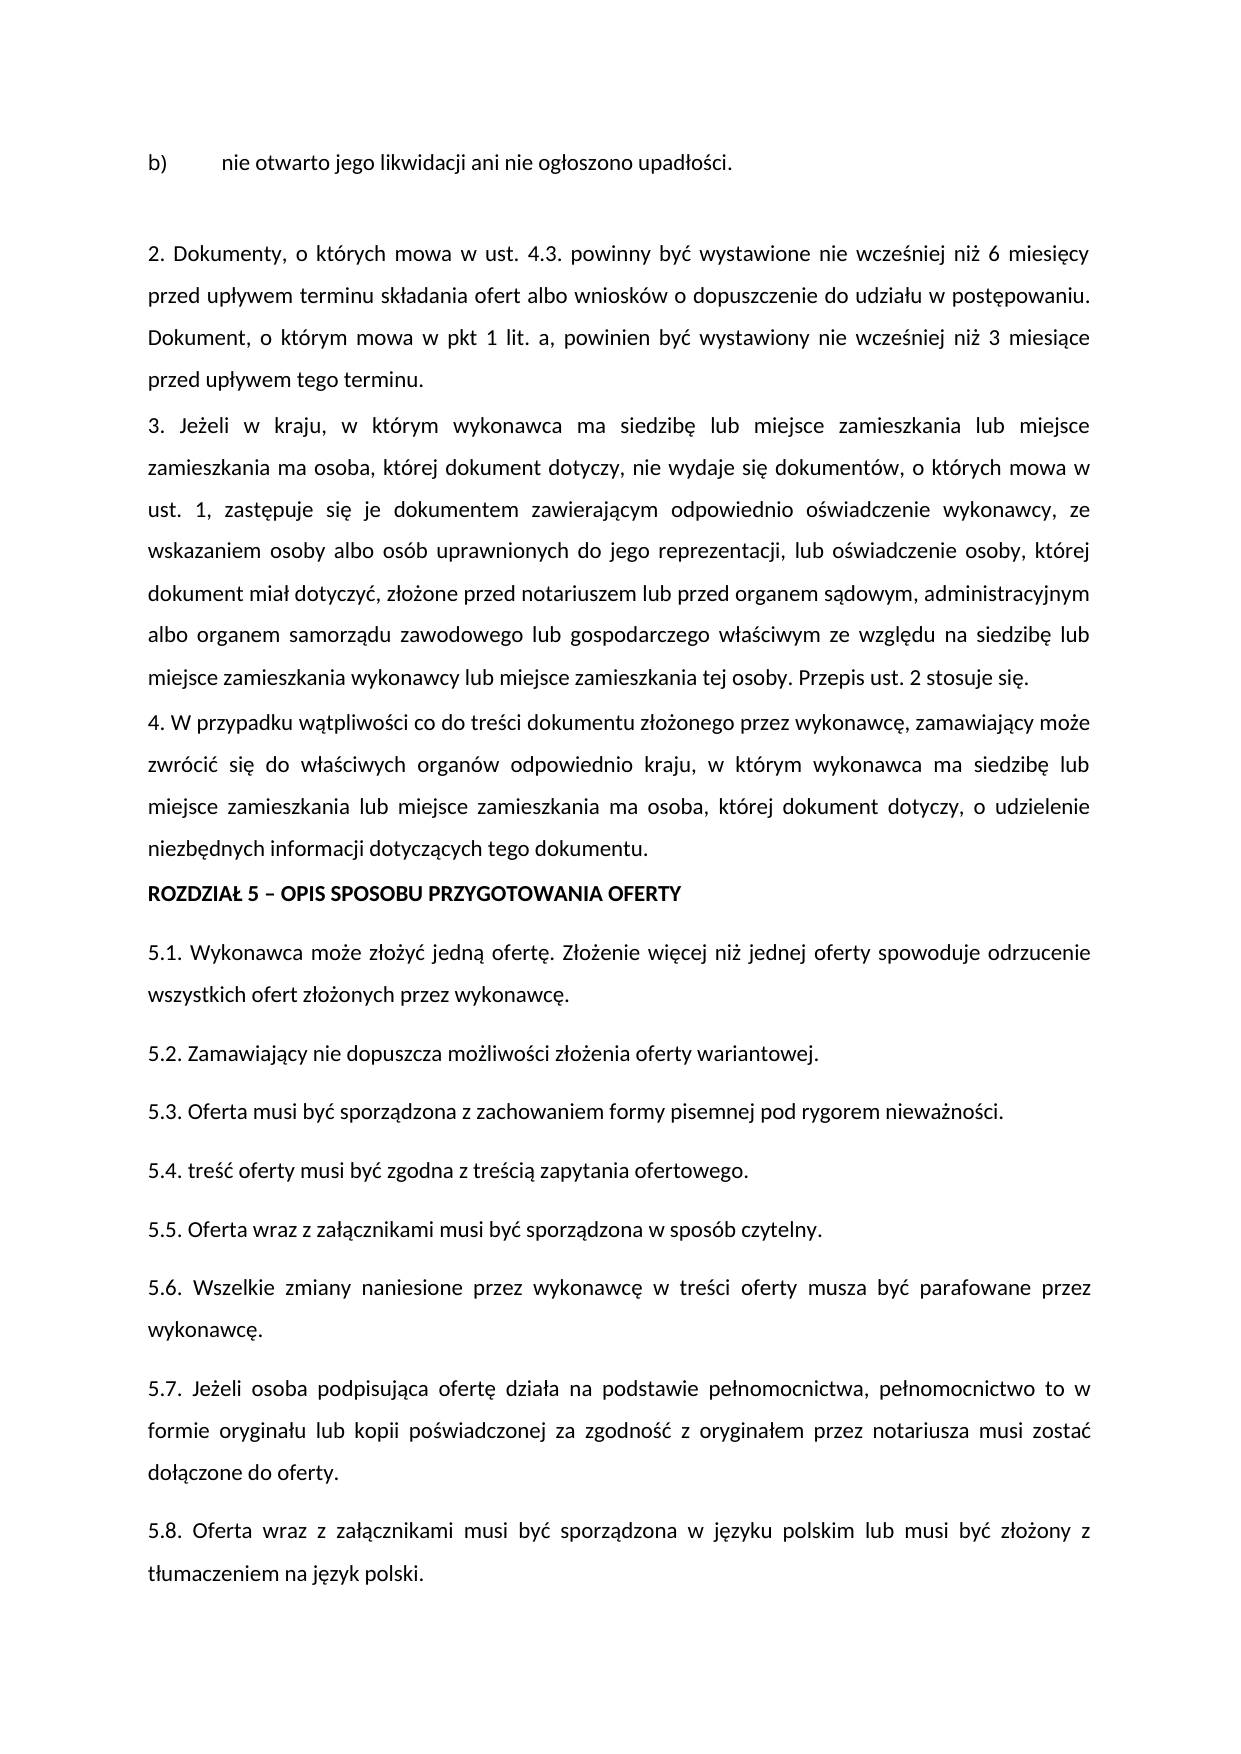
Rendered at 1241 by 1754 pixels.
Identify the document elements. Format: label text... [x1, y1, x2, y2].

text 5.5. Oferta wraz z załącznikami musi być sporządzona w sposób czytelny. [148, 1215, 1093, 1243]
text 4. W przypadku wątpliwości co do treści dokumentu złożonego przez wykonawcę, zamawiający może zwrócić się do właściwych organów odpowiednio kraju, w którym wykonawca ma siedzibę lub miejsce zamieszkania lub miejsce zamieszkania ma osoba, której dokument dotyczy, o udzielenie niezbędnych informacji dotyczących tego dokumentu. [148, 708, 1092, 862]
list nie otwarto jego likwidacji ani nie ogłoszono upadłości. [148, 148, 1092, 176]
text 2. Dokumenty, o których mowa w ust. 4.3. powinny być wystawione nie wcześniej niż 6 miesięcy przed upływem terminu składania ofert albo wniosków o dopuszczenie do udziału w postępowaniu. Dokument, o którym mowa w pkt 1 lit. a, powinien być wystawiony nie wcześniej niż 3 miesiące przed upływem tego terminu. [148, 239, 1092, 393]
text 5.8. Oferta wraz z załącznikami musi być sporządzona w języku polskim lub musi być złożony z tłumaczeniem na język polski. [148, 1517, 1093, 1587]
text 5.4. treść oferty musi być zgodna z treścią zapytania ofertowego. [148, 1156, 1093, 1184]
text ROZDZIAŁ 5 – OPIS SPOSOBU PRZYGOTOWANIA OFERTY [148, 879, 1093, 908]
text 5.7. Jeżeli osoba podpisująca ofertę działa na podstawie pełnomocnictwa, pełnomocnictwo to w formie oryginału lub kopii poświadczonej za zgodność z oryginałem przez notariusza musi zostać dołączone do oferty. [148, 1374, 1093, 1486]
text 5.6. Wszelkie zmiany naniesione przez wykonawcę w treści oferty musza być parafowane przez wykonawcę. [148, 1273, 1093, 1343]
text 3. Jeżeli w kraju, w którym wykonawca ma siedzibę lub miejsce zamieszkania lub miejsce zamieszkania ma osoba, której dokument dotyczy, nie wydaje się dokumentów, o których mowa w ust. 1, zastępuje się je dokumentem zawierającym odpowiednio oświadczenie wykonawcy, ze wskazaniem osoby albo osób uprawnionych do jego reprezentacji, lub oświadczenie osoby, której dokument miał dotyczyć, złożone przed notariuszem lub przed organem sądowym, administracyjnym albo organem samorządu zawodowego lub gospodarczego właściwym ze względu na siedzibę lub miejsce zamieszkania wykonawcy lub miejsce zamieszkania tej osoby. Przepis ust. 2 stosuje się. [148, 411, 1092, 691]
text 5.3. Oferta musi być sporządzona z zachowaniem formy pisemnej pod rygorem nieważności. [148, 1097, 1093, 1126]
text 5.2. Zamawiający nie dopuszcza możliwości złożenia oferty wariantowej. [148, 1039, 1093, 1067]
text 5.1. Wykonawca może złożyć jedną ofertę. Złożenie więcej niż jednej oferty spowoduje odrzucenie wszystkich ofert złożonych przez wykonawcę. [148, 938, 1093, 1008]
